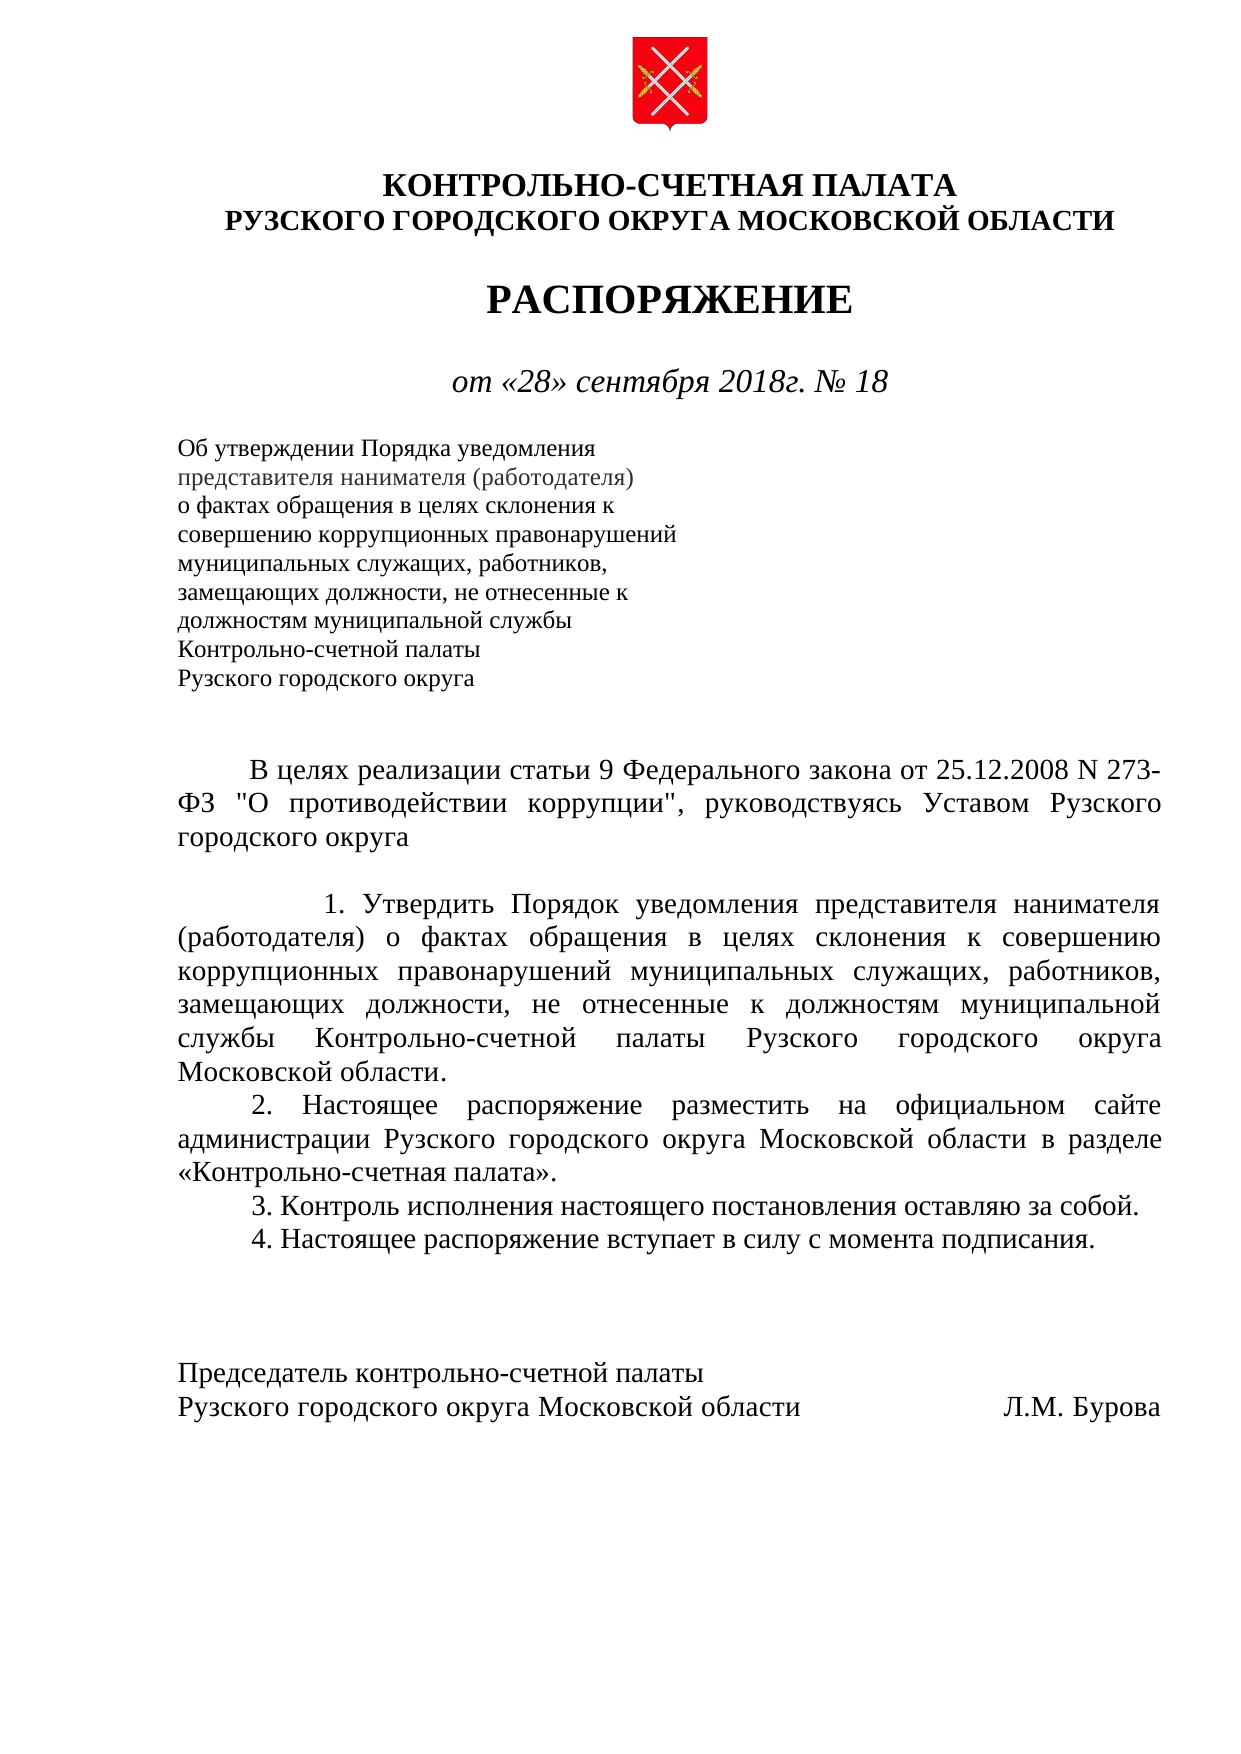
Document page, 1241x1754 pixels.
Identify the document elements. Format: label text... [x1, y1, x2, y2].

text Председатель контрольно-счетной палаты [177, 1356, 1162, 1389]
text 2. Настоящее распоряжение разместить на официальном сайте администрации Рузского городского округа Московской области в разделе «Контрольно-счетная палата». [177, 1087, 1162, 1188]
text 3. Контроль исполнения настоящего постановления оставляю за собой. [177, 1188, 1162, 1221]
text Об утверждении Порядка уведомления [177, 433, 1162, 462]
text Рузского городского округа Московской области Л.М. Бурова [177, 1389, 1162, 1456]
text РАСПОРЯЖЕНИЕ [177, 275, 1162, 323]
text Контрольно-счетной палаты [177, 634, 1162, 663]
text 4. Настоящее распоряжение вступает в силу с момента подписания. [177, 1221, 1162, 1255]
text Рузского городского округа [177, 663, 1162, 692]
text РУЗСКОГО ГОРОДСКОГО ОКРУГА МОСКОВСКОЙ ОБЛАСТИ [177, 203, 1162, 237]
text совершению коррупционных правонарушений [177, 519, 1162, 548]
text должностям муниципальной службы [177, 606, 1162, 634]
text В целях реализации статьи 9 Федерального закона от 25.12.2008 N 273-ФЗ "О противодействии коррупции", руководствуясь Уставом Рузского городского округа [177, 752, 1162, 852]
text представителя нанимателя (работодателя) [177, 462, 1162, 491]
text замещающих должности, не отнесенные к [177, 577, 1162, 606]
text КОНТРОЛЬНО-СЧЕТНАЯ ПАЛАТА [177, 165, 1162, 203]
picture [632, 37, 708, 132]
text о фактах обращения в целях склонения к [177, 491, 1162, 519]
text от «28» сентября 2018г. № 18 [177, 361, 1162, 399]
text 1. Утвердить Порядок уведомления представителя нанимателя (работодателя) о фактах обращения в целях склонения к совершению коррупционных правонарушений муниципальных служащих, работников, замещающих должности, не отнесенные к должностям муниципальной службы Контрольно-счетной палаты Рузского городского округа Московской области. [177, 886, 1162, 1087]
text муниципальных служащих, работников, [177, 548, 1162, 577]
